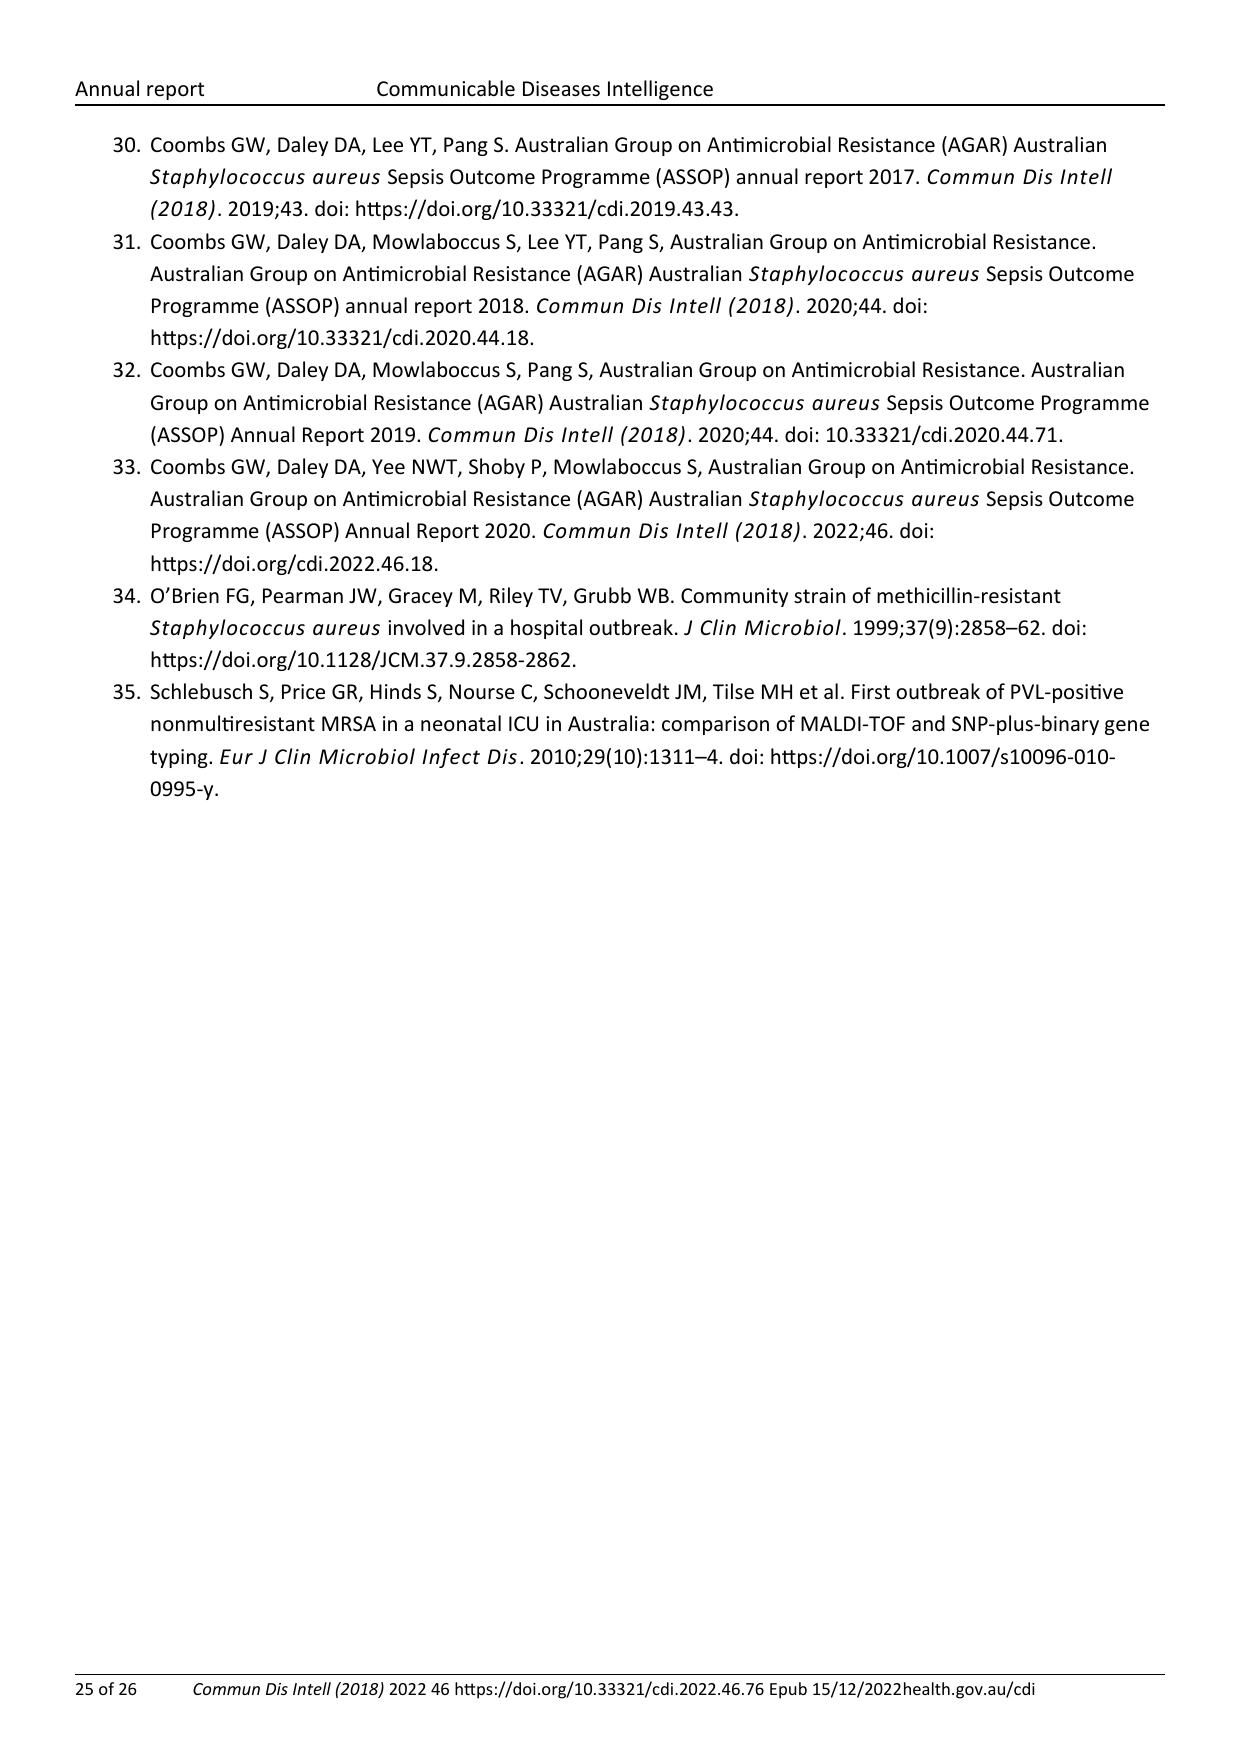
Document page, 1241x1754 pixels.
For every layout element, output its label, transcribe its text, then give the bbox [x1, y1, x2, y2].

list Coombs GW, Daley DA, Mowlaboccus S, Lee YT, Pang S, Australian Group on Antimicrobial Resistance. Australian Group on Antimicrobial Resistance (AGAR) Australian Staphylococcus aureus Sepsis Outcome Programme (ASSOP) annual report 2018. Commun Dis Intell (2018). 2020;44. doi: https://doi.org/10.33321/cdi.2020.44.18. [112, 227, 1165, 351]
list Coombs GW, Daley DA, Lee YT, Pang S. Australian Group on Antimicrobial Resistance (AGAR) Australian Staphylococcus aureus Sepsis Outcome Programme (ASSOP) annual report 2017. Commun Dis Intell (2018). 2019;43. doi: https://doi.org/10.33321/cdi.2019.43.43. [112, 130, 1165, 223]
list Coombs GW, Daley DA, Mowlaboccus S, Pang S, Australian Group on Antimicrobial Resistance. Australian Group on Antimicrobial Resistance (AGAR) Australian Staphylococcus aureus Sepsis Outcome Programme (ASSOP) Annual Report 2019. Commun Dis Intell (2018). 2020;44. doi: 10.33321/cdi.2020.44.71. [112, 356, 1165, 448]
list O’Brien FG, Pearman JW, Gracey M, Riley TV, Grubb WB. Community strain of methicillin-resistant Staphylococcus aureus involved in a hospital outbreak. J Clin Microbiol. 1999;37(9):2858–62. doi: https://doi.org/10.1128/JCM.37.9.2858-2862. [112, 581, 1165, 673]
list Schlebusch S, Price GR, Hinds S, Nourse C, Schooneveldt JM, Tilse MH et al. First outbreak of PVL-positive nonmultiresistant MRSA in a neonatal ICU in Australia: comparison of MALDI-TOF and SNP-plus-binary gene typing. Eur J Clin Microbiol Infect Dis. 2010;29(10):1311–4. doi: https://doi.org/10.1007/s10096-010-0995-y. [112, 677, 1165, 802]
list Coombs GW, Daley DA, Yee NWT, Shoby P, Mowlaboccus S, Australian Group on Antimicrobial Resistance. Australian Group on Antimicrobial Resistance (AGAR) Australian Staphylococcus aureus Sepsis Outcome Programme (ASSOP) Annual Report 2020. Commun Dis Intell (2018). 2022;46. doi: https://doi.org/cdi.2022.46.18. [112, 452, 1165, 577]
